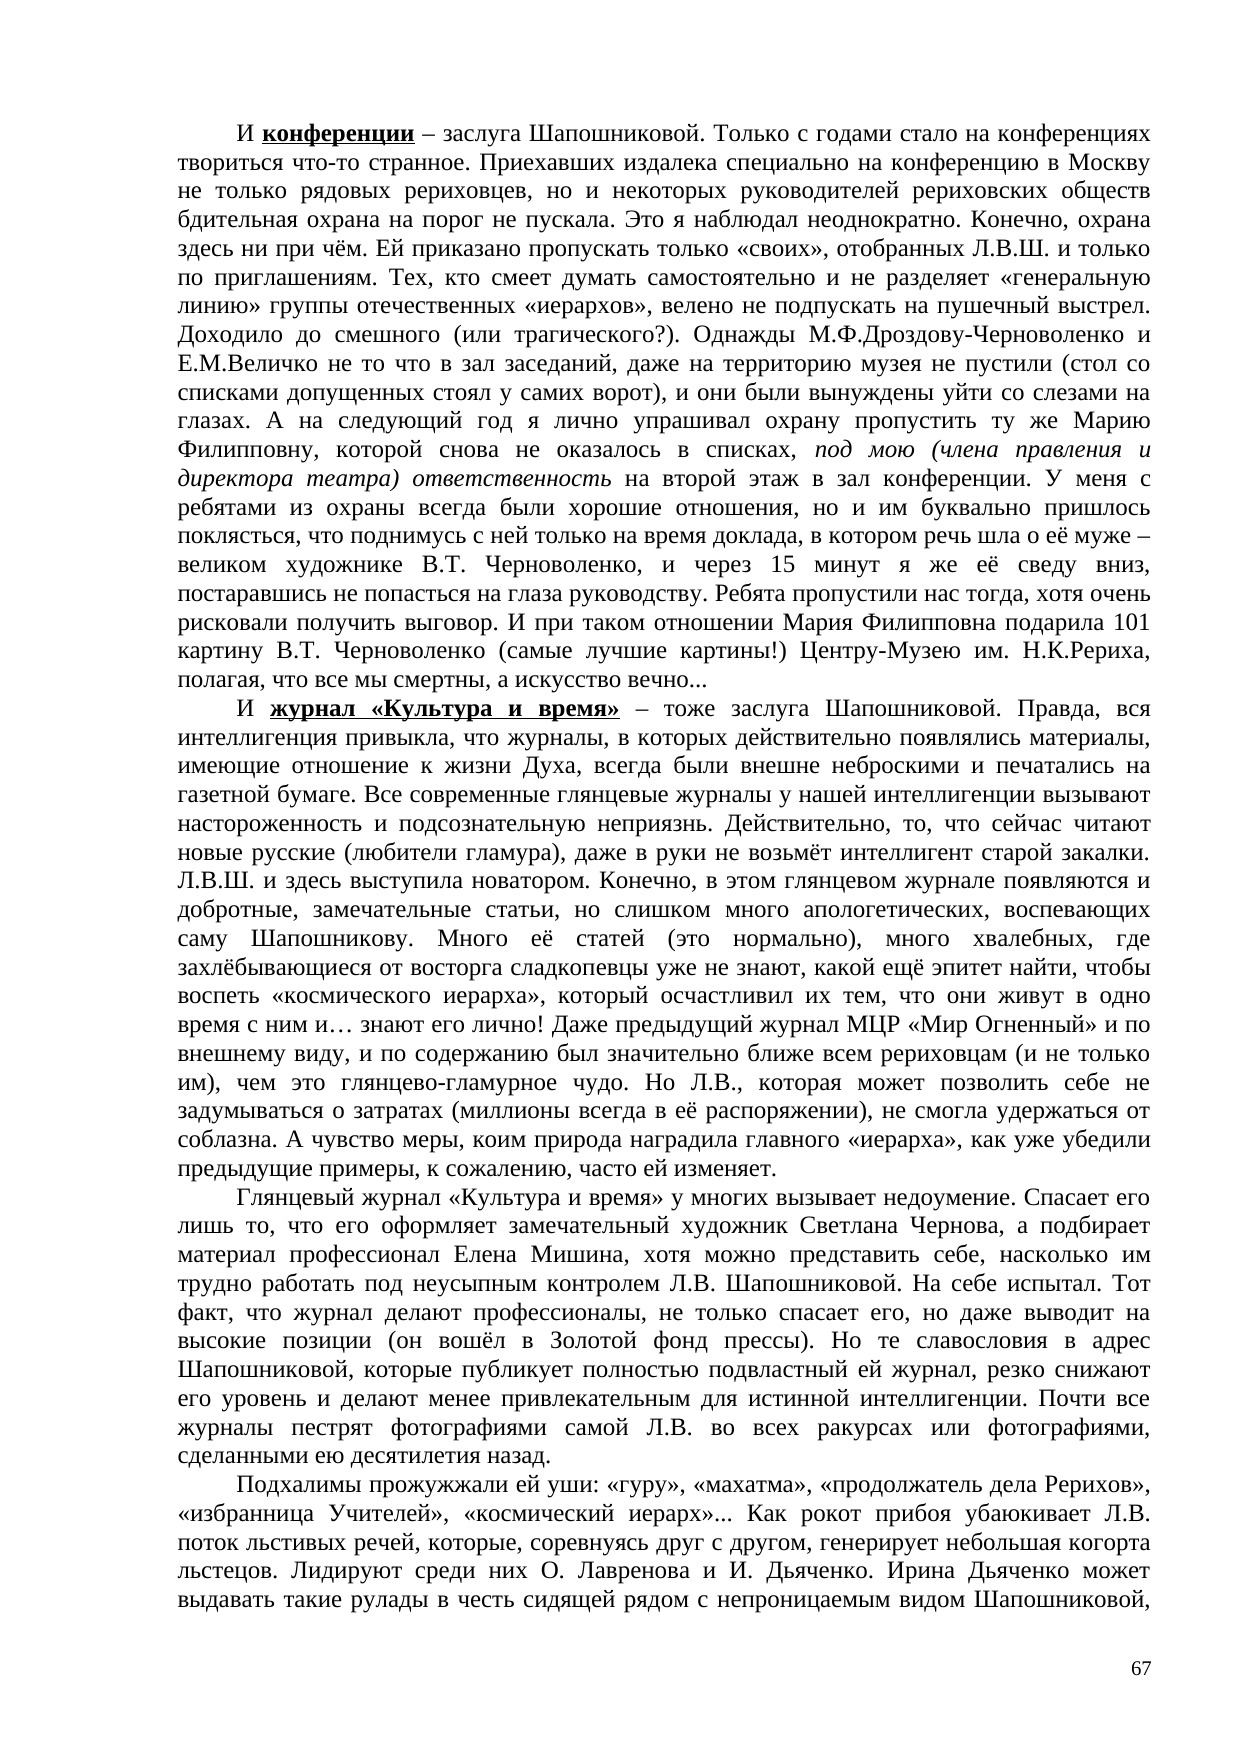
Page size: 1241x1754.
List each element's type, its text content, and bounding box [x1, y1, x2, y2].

text И журнал «Культура и время» – тоже заслуга Шапошниковой. Правда, вся интеллигенция привыкла, что журналы, в которых действительно появлялись материалы, имеющие отношение к жизни Духа, всегда были внешне неброскими и печатались на газетной бумаге. Все современные глянцевые журналы у нашей интеллигенции вызывают настороженность и подсознательную неприязнь. Действительно, то, что сейчас читают новые русские (любители гламура), даже в руки не возьмёт интеллигент старой закалки. Л.В.Ш. и здесь выступила новатором. Конечно, в этом глянцевом журнале появляются и добротные, замечательные статьи, но слишком много апологетических, воспевающих саму Шапошникову. Много её статей (это нормально), много хвалебных, где захлёбывающиеся от восторга сладкопевцы уже не знают, какой ещё эпитет найти, чтобы воспеть «космического иерарха», который осчастливил их тем, что они живут в одно время с ним и… знают его лично! Даже предыдущий журнал МЦР «Мир Огненный» и по внешнему виду, и по содержанию был значительно ближе всем рериховцам (и не только им), чем это глянцево-гламурное чудо. Но Л.В., которая может позволить себе не задумываться о затратах (миллионы всегда в её распоряжении), не смогла удержаться от соблазна. А чувство меры, коим природа наградила главного «иерарха», как уже убедили предыдущие примеры, к сожалению, часто ей изменяет. [177, 693, 1152, 1182]
text Глянцевый журнал «Культура и время» у многих вызывает недоумение. Спасает его лишь то, что его оформляет замечательный художник Светлана Чернова, а подбирает материал профессионал Елена Мишина, хотя можно представить себе, насколько им трудно работать под неусыпным контролем Л.В. Шапошниковой. На себе испытал. Тот факт, что журнал делают профессионалы, не только спасает его, но даже выводит на высокие позиции (он вошёл в Золотой фонд прессы). Но те славословия в адрес Шапошниковой, которые публикует полностью подвластный ей журнал, резко снижают его уровень и делают менее привлекательным для истинной интеллигенции. Почти все журналы пестрят фотографиями самой Л.В. во всех ракурсах или фотографиями, сделанными ею десятилетия назад. [177, 1182, 1152, 1469]
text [177, 1469, 1152, 1613]
text И конференции – заслуга Шапошниковой. Только с годами стало на конференциях твориться что-то странное. Приехавших издалека специально на конференцию в Москву не только рядовых рериховцев, но и некоторых руководителей рериховских обществ бдительная охрана на порог не пускала. Это я наблюдал неоднократно. Конечно, охрана здесь ни при чём. Ей приказано пропускать только «своих», отобранных Л.В.Ш. и только по приглашениям. Тех, кто смеет думать самостоятельно и не разделяет «генеральную линию» группы отечественных «иерархов», велено не подпускать на пушечный выстрел. Доходило до смешного (или трагического?). Однажды М.Ф.Дроздову-Черноволенко и Е.М.Величко не то что в зал заседаний, даже на территорию музея не пустили (стол со списками допущенных стоял у самих ворот), и они были вынуждены уйти со слезами на глазах. А на следующий год я лично упрашивал охрану пропустить ту же Марию Филипповну, которой снова не оказалось в списках, под мою (члена правления и директора театра) ответственность на второй этаж в зал конференции. У меня с ребятами из охраны всегда были хорошие отношения, но и им буквально пришлось поклясться, что поднимусь с ней только на время доклада, в котором речь шла о её муже – великом художнике В.Т. Черноволенко, и через 15 минут я же её сведу вниз, постаравшись не попасться на глаза руководству. Ребята пропустили нас тогда, хотя очень рисковали получить выговор. И при таком отношении Мария Филипповна подарила 101 картину В.Т. Черноволенко (самые лучшие картины!) Центру-Музею им. Н.К.Рериха, полагая, что все мы смертны, а искусство вечно... [177, 118, 1152, 693]
